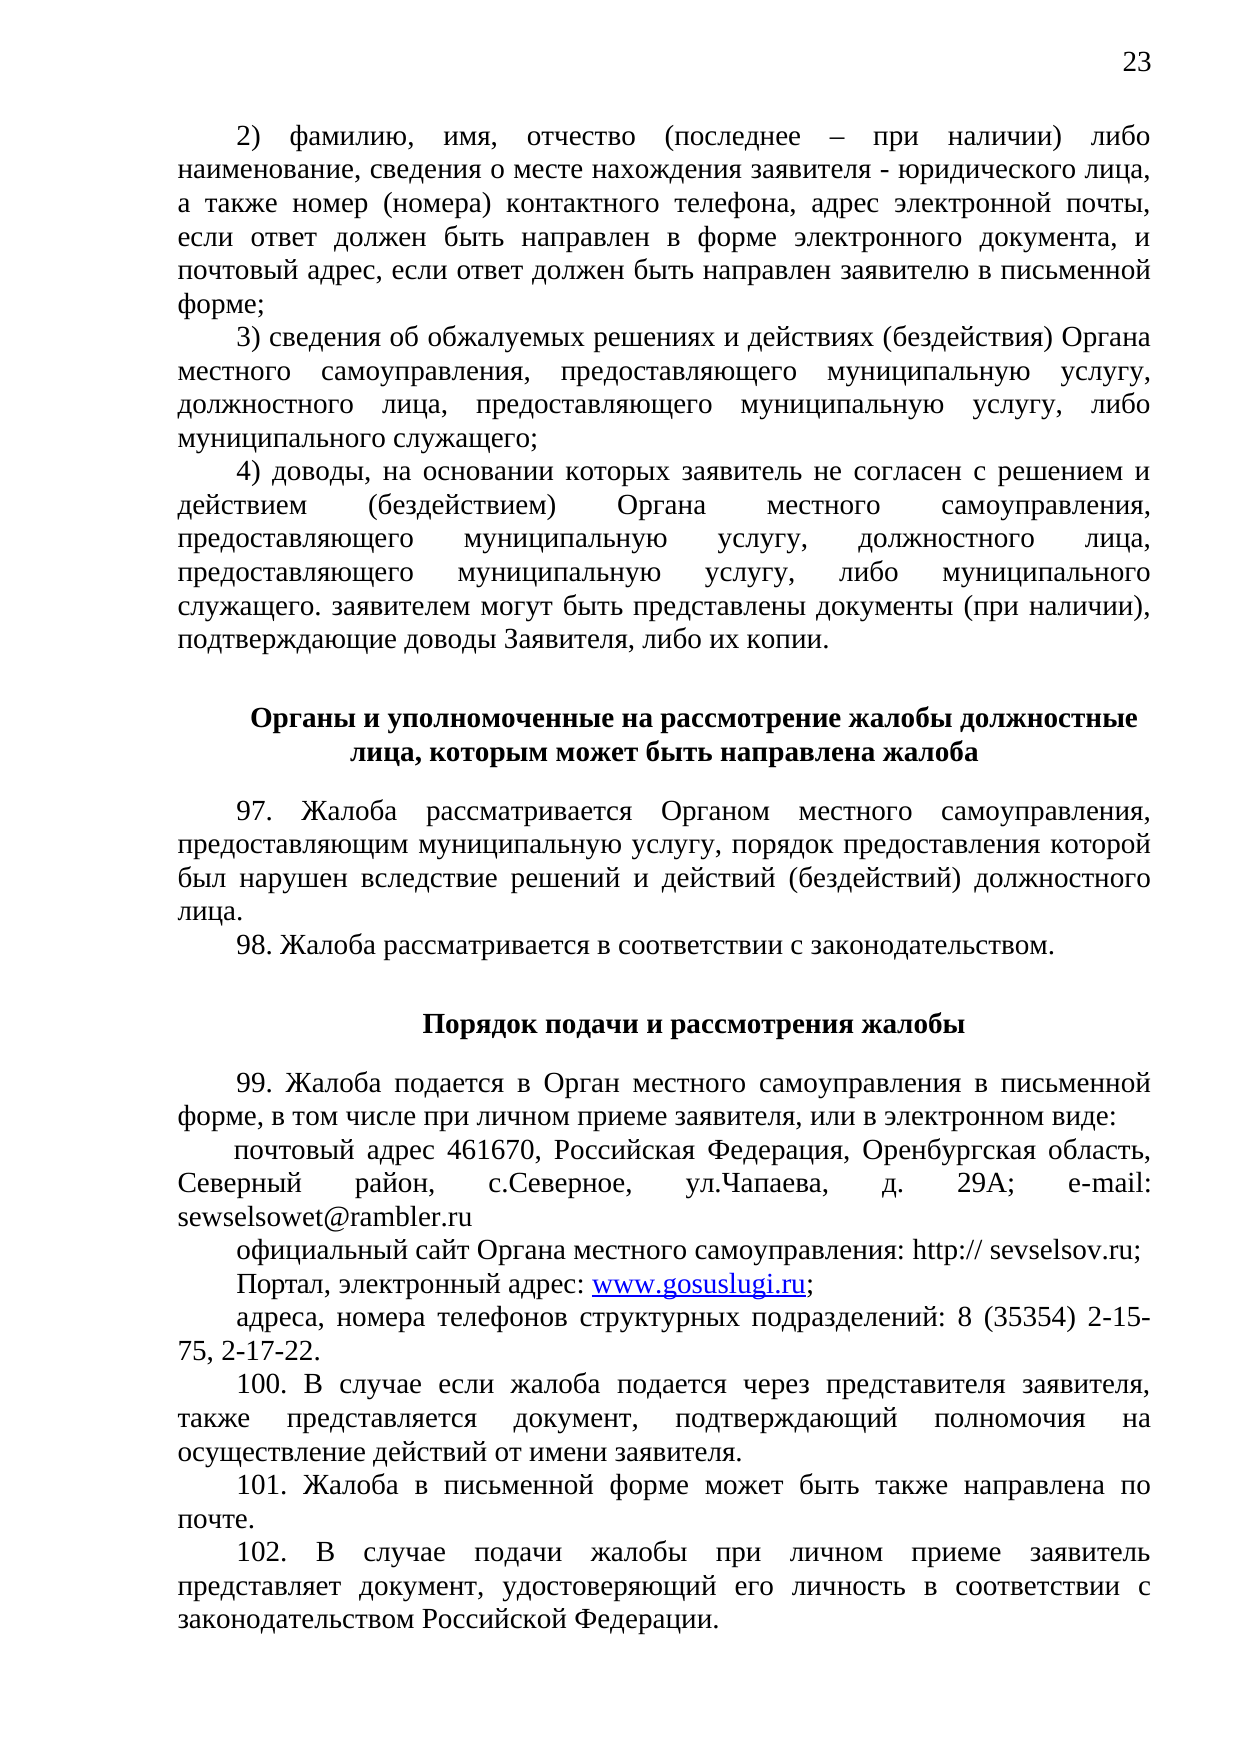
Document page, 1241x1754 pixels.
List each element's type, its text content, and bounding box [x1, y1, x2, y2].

text 99. Жалоба подается в Орган местного самоуправления в письменной форме, в том числе при личном приеме заявителя, или в электронном виде: [177, 1065, 1152, 1132]
text 100. В случае если жалоба подается через представителя заявителя, также представляется документ, подтверждающий полномочия на осуществление действий от имени заявителя. [177, 1367, 1152, 1467]
text 3) сведения об обжалуемых решениях и действиях (бездействия) Органа местного самоуправления, предоставляющего муниципальную услугу, должностного лица, предоставляющего муниципальную услугу, либо муниципального служащего; [177, 319, 1152, 453]
text Портал, электронный адрес: www.gosuslugi.ru; [177, 1266, 1152, 1299]
text Органы и уполномоченные на рассмотрение жалобы должностные лица, которым может быть направлена жалоба [177, 701, 1152, 768]
text 2) фамилию, имя, отчество (последнее – при наличии) либо наименование, сведения о месте нахождения заявителя - юридического лица, а также номер (номера) контактного телефона, адрес электронной почты, если ответ должен быть направлен в форме электронного документа, и почтовый адрес, если ответ должен быть направлен заявителю в письменной форме; [177, 118, 1152, 319]
text официальный сайт Органа местного самоуправления: http:// sevselsov.ru; [177, 1232, 1152, 1266]
text 97. Жалоба рассматривается Органом местного самоуправления, предоставляющим муниципальную услугу, порядок предоставления которой был нарушен вследствие решений и действий (бездействий) должностного лица. [177, 793, 1152, 927]
text 4) доводы, на основании которых заявитель не согласен с решением и действием (бездействием) Органа местного самоуправления, предоставляющего муниципальную услугу, должностного лица, предоставляющего муниципальную услугу, либо муниципального служащего. заявителем могут быть представлены документы (при наличии), подтверждающие доводы Заявителя, либо их копии. [177, 453, 1152, 655]
text адреса, номера телефонов структурных подразделений: 8 (35354) 2-15-75, 2-17-22. [177, 1299, 1152, 1367]
text почтовый адрес 461670, Российская Федерация, Оренбургская область, Северный район, с.Северное, ул.Чапаева, д. 29А; е-mail: sewselsowet@rambler.ru [177, 1132, 1152, 1232]
text Порядок подачи и рассмотрения жалобы [177, 1006, 1152, 1040]
text 101. Жалоба в письменной форме может быть также направлена по почте. [177, 1467, 1152, 1534]
text 102. В случае подачи жалобы при личном приеме заявитель представляет документ, удостоверяющий его личность в соответствии с законодательством Российской Федерации. [177, 1534, 1152, 1635]
text 98. Жалоба рассматривается в соответствии с законодательством. [177, 927, 1152, 960]
